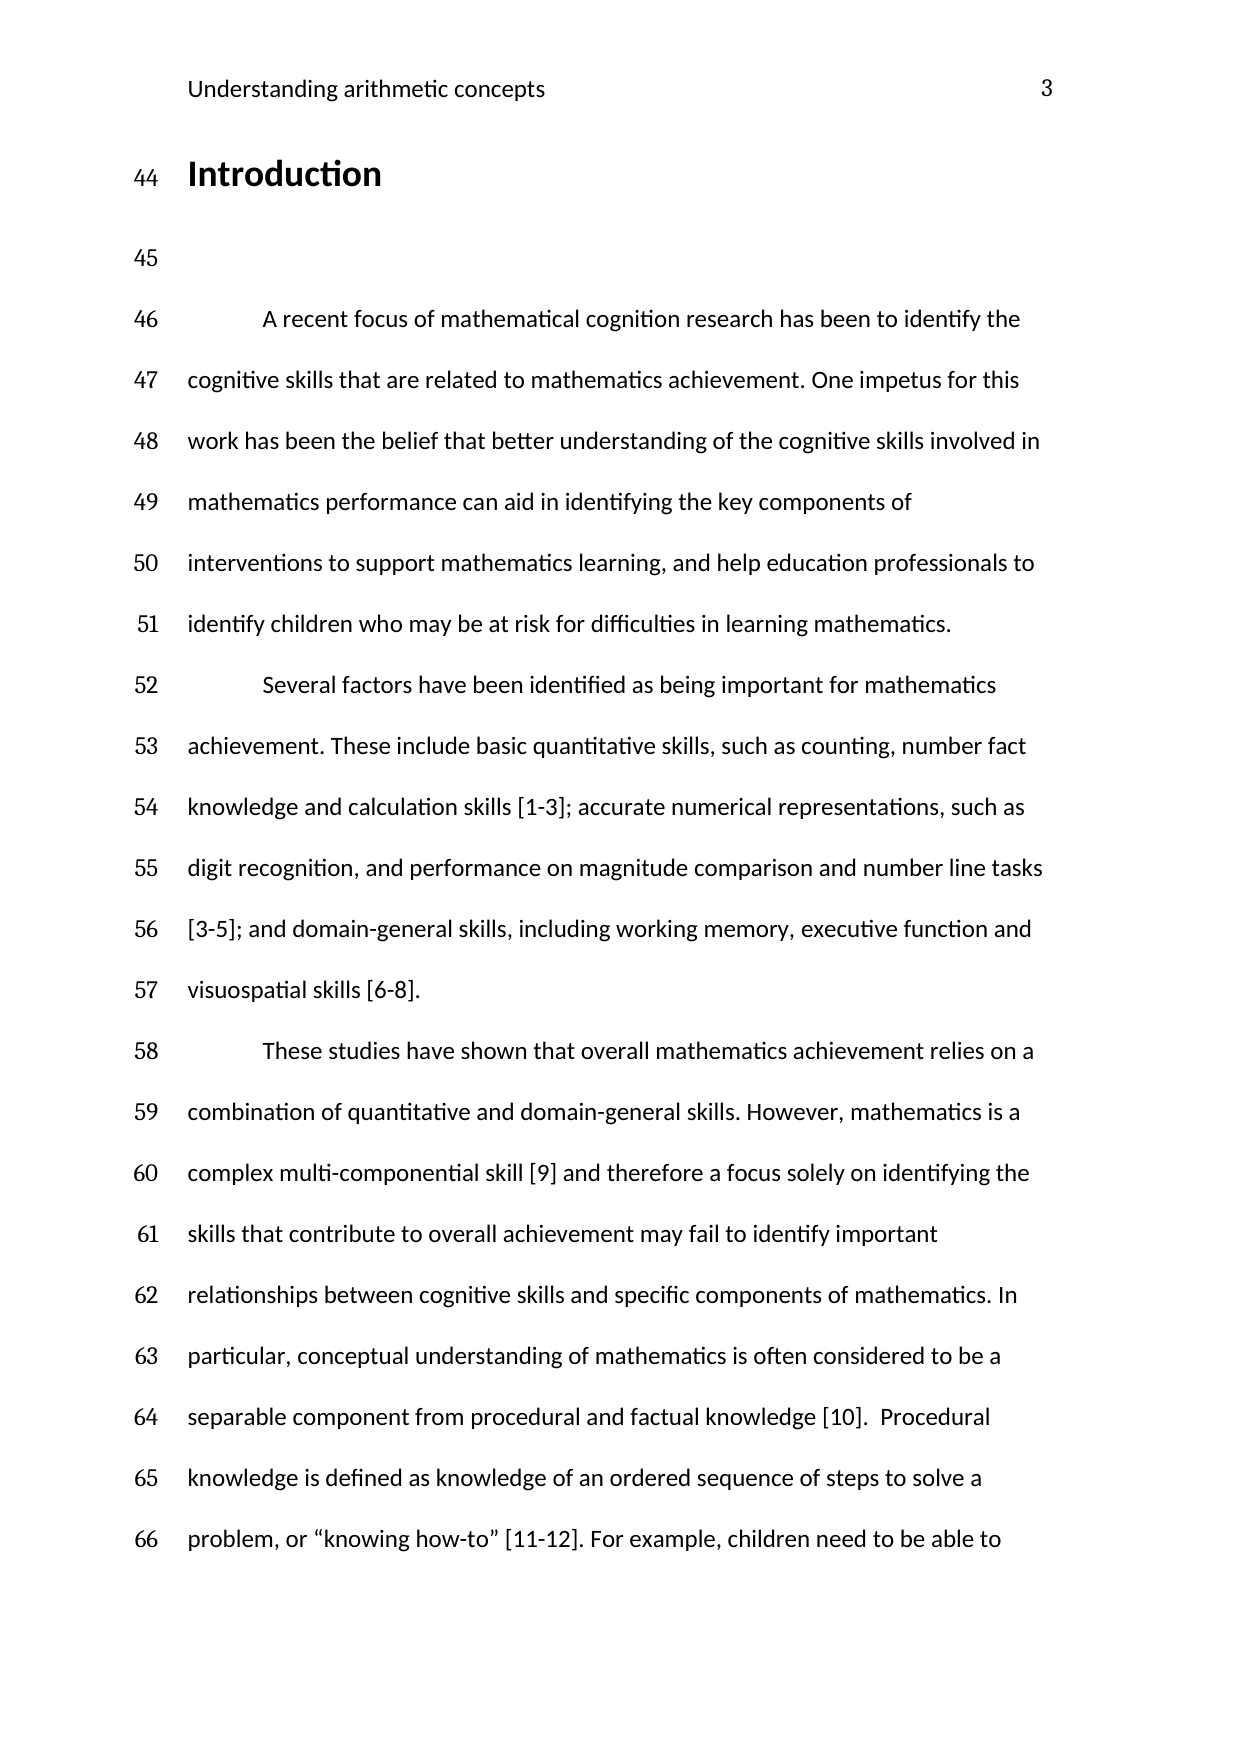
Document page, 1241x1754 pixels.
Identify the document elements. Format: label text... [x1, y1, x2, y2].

text Introduction [187, 150, 1053, 196]
text A recent focus of mathematical cognition research has been to identify the cognitive skills that are related to mathematics achievement. One impetus for this work has been the belief that better understanding of the cognitive skills involved in mathematics performance can aid in identifying the key components of interventions to support mathematics learning, and help education professionals to identify children who may be at risk for difficulties in learning mathematics. [187, 303, 1053, 638]
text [187, 1035, 1053, 1554]
text Several factors have been identified as being important for mathematics achievement. These include basic quantitative skills, such as counting, number fact knowledge and calculation skills [1-3]; accurate numerical representations, such as digit recognition, and performance on magnitude comparison and number line tasks [3-5]; and domain-general skills, including working memory, executive function and visuospatial skills [6-8]. [187, 669, 1053, 1005]
